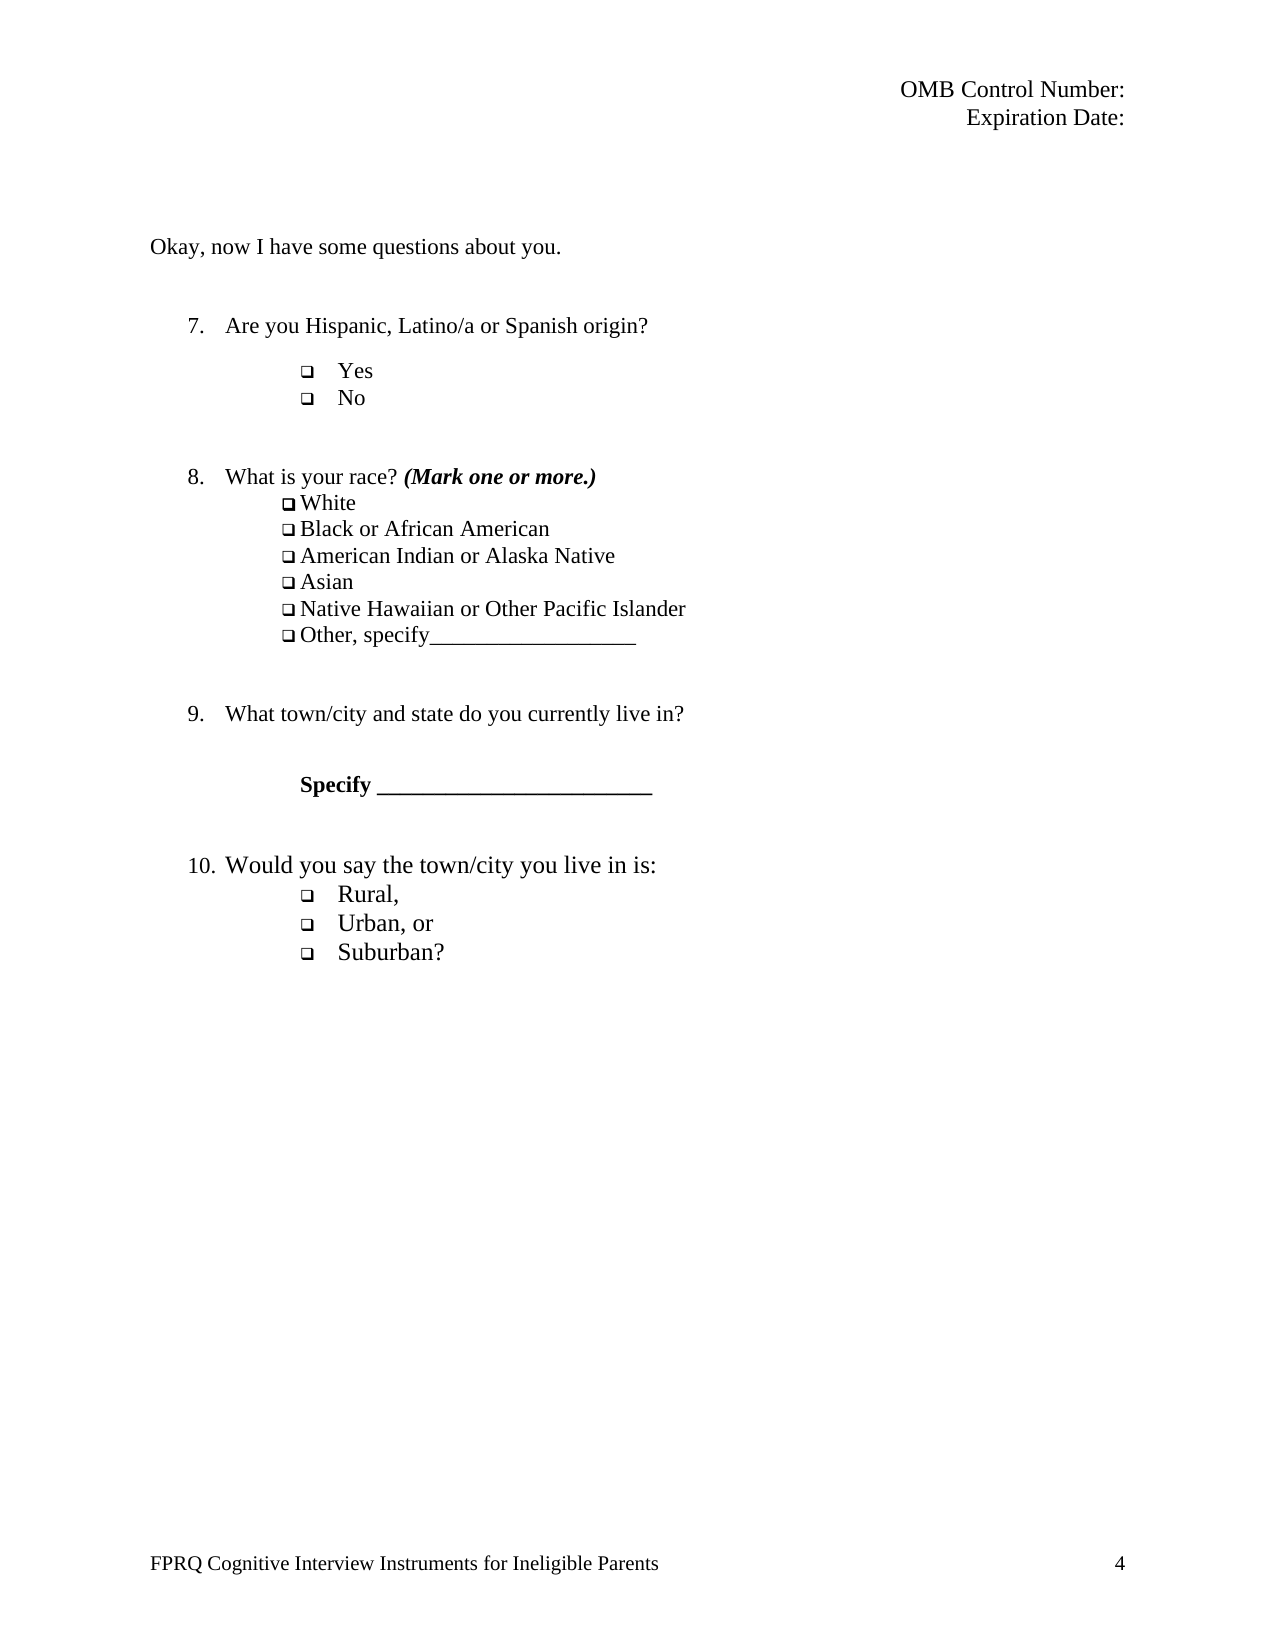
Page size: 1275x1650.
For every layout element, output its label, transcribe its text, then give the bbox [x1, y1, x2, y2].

list Urban, or [300, 908, 1125, 937]
list Are you Hispanic, Latino/a or Spanish origin? [187, 312, 1087, 339]
list Black or African American [281, 516, 1125, 542]
list Rural, [300, 879, 1125, 908]
list Other, specify__________________ [281, 621, 1125, 647]
list Native Hawaiian or Other Pacific Islander [281, 594, 1125, 621]
list Would you say the town/city you live in is: [187, 851, 1087, 879]
list American Indian or Alaska Native [281, 542, 1125, 568]
list What is your race? (Mark one or more.) [187, 463, 1125, 489]
list Suburban? [300, 937, 1125, 966]
list Yes [300, 357, 1125, 384]
list No [300, 384, 1125, 410]
list What town/city and state do you currently live in? [187, 700, 1087, 726]
list White [281, 489, 1125, 516]
list Asian [281, 568, 1125, 594]
text Okay, now I have some questions about you. [150, 233, 1125, 259]
text Specify ________________________ [253, 771, 1125, 798]
